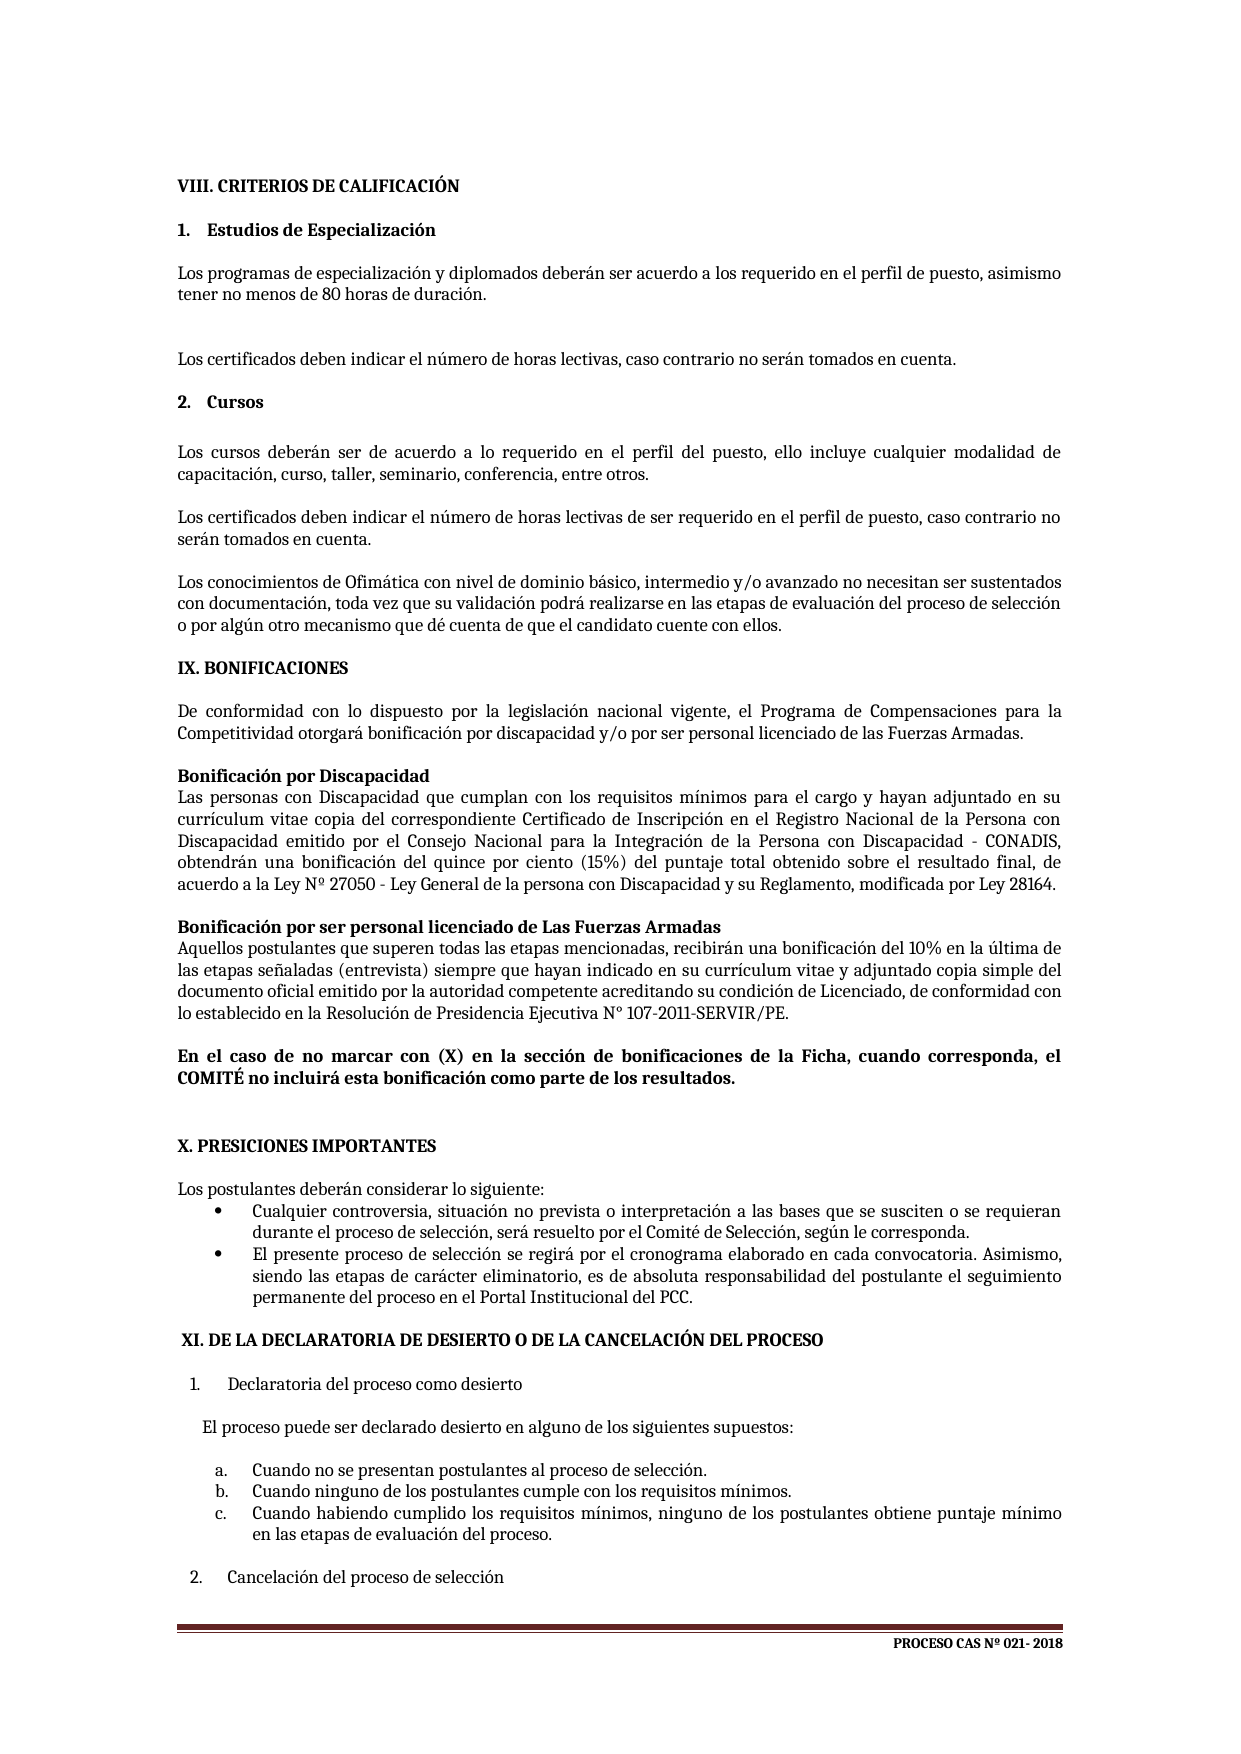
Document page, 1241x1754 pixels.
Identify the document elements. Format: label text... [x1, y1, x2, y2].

text El proceso puede ser declarado desierto en alguno de los siguientes supuestos: [177, 1416, 1063, 1438]
list Declaratoria del proceso como desierto [190, 1373, 1063, 1394]
list Estudios de Especialización [177, 219, 1063, 241]
list Cuando no se presentan postulantes al proceso de selección. [215, 1459, 1063, 1481]
text X. PRESICIONES IMPORTANTES [177, 1136, 1063, 1157]
list El presente proceso de selección se regirá por el cronograma elaborado en cada convocatoria. Asimismo, siendo las etapas de carácter eliminatorio, es de absoluta responsabilidad del postulante el seguimiento permanente del proceso en el Portal Institucional del PCC. [215, 1244, 1063, 1308]
text Los cursos deberán ser de acuerdo a lo requerido en el perfil del puesto, ello incluye cualquier modalidad de capacitación, curso, taller, seminario, conferencia, entre otros. [177, 442, 1063, 485]
text Los conocimientos de Ofimática con nivel de dominio básico, intermedio y/o avanzado no necesitan ser sustentados con documentación, toda vez que su validación podrá realizarse en las etapas de evaluación del proceso de selección o por algún otro mecanismo que dé cuenta de que el candidato cuente con ellos. [177, 571, 1063, 636]
text VIII. CRITERIOS DE CALIFICACIÓN [177, 176, 1063, 198]
text En el caso de no marcar con (X) en la sección de bonificaciones de la Ficha, cuando corresponda, el COMITÉ no incluirá esta bonificación como parte de los resultados. [177, 1046, 1063, 1089]
text Los postulantes deberán considerar lo siguiente: [177, 1179, 1063, 1201]
text Los certificados deben indicar el número de horas lectivas, caso contrario no serán tomados en cuenta. [177, 348, 1063, 370]
text Los programas de especialización y diplomados deberán ser acuerdo a los requerido en el perfil de puesto, asimismo tener no menos de 80 horas de duración. [177, 262, 1063, 305]
text Las personas con Discapacidad que cumplan con los requisitos mínimos para el cargo y hayan adjuntado en su currículum vitae copia del correspondiente Certificado de Inscripción en el Registro Nacional de la Persona con Discapacidad emitido por el Consejo Nacional para la Integración de la Persona con Discapacidad - CONADIS, obtendrán una bonificación del quince por ciento (15%) del puntaje total obtenido sobre el resultado final, de acuerdo a la Ley Nº 27050 - Ley General de la persona con Discapacidad y su Reglamento, modificada por Ley 28164. [177, 787, 1063, 895]
text Bonificación por Discapacidad [177, 765, 1063, 787]
text XI. DE LA DECLARATORIA DE DESIERTO O DE LA CANCELACIÓN DEL PROCESO [177, 1330, 1063, 1351]
list Cancelación del proceso de selección [190, 1567, 1063, 1589]
text Los certificados deben indicar el número de horas lectivas de ser requerido en el perfil de puesto, caso contrario no serán tomados en cuenta. [177, 507, 1063, 550]
text IX. BONIFICACIONES [177, 658, 1063, 679]
text De conformidad con lo dispuesto por la legislación nacional vigente, el Programa de Compensaciones para la Competitividad otorgará bonificación por discapacidad y/o por ser personal licenciado de las Fuerzas Armadas. [177, 701, 1063, 744]
text Bonificación por ser personal licenciado de Las Fuerzas Armadas [177, 916, 1063, 938]
list Cualquier controversia, situación no prevista o interpretación a las bases que se susciten o se requieran durante el proceso de selección, será resuelto por el Comité de Selección, según le corresponda. [215, 1201, 1063, 1244]
text Aquellos postulantes que superen todas las etapas mencionadas, recibirán una bonificación del 10% en la última de las etapas señaladas (entrevista) siempre que hayan indicado en su currículum vitae y adjuntado copia simple del documento oficial emitido por la autoridad competente acreditando su condición de Licenciado, de conformidad con lo establecido en la Resolución de Presidencia Ejecutiva N° 107-2011-SERVIR/PE. [177, 938, 1063, 1024]
list Cuando habiendo cumplido los requisitos mínimos, ninguno de los postulantes obtiene puntaje mínimo en las etapas de evaluación del proceso. [215, 1502, 1063, 1546]
list Cursos [177, 392, 1063, 413]
list Cuando ninguno de los postulantes cumple con los requisitos mínimos. [215, 1481, 1063, 1502]
